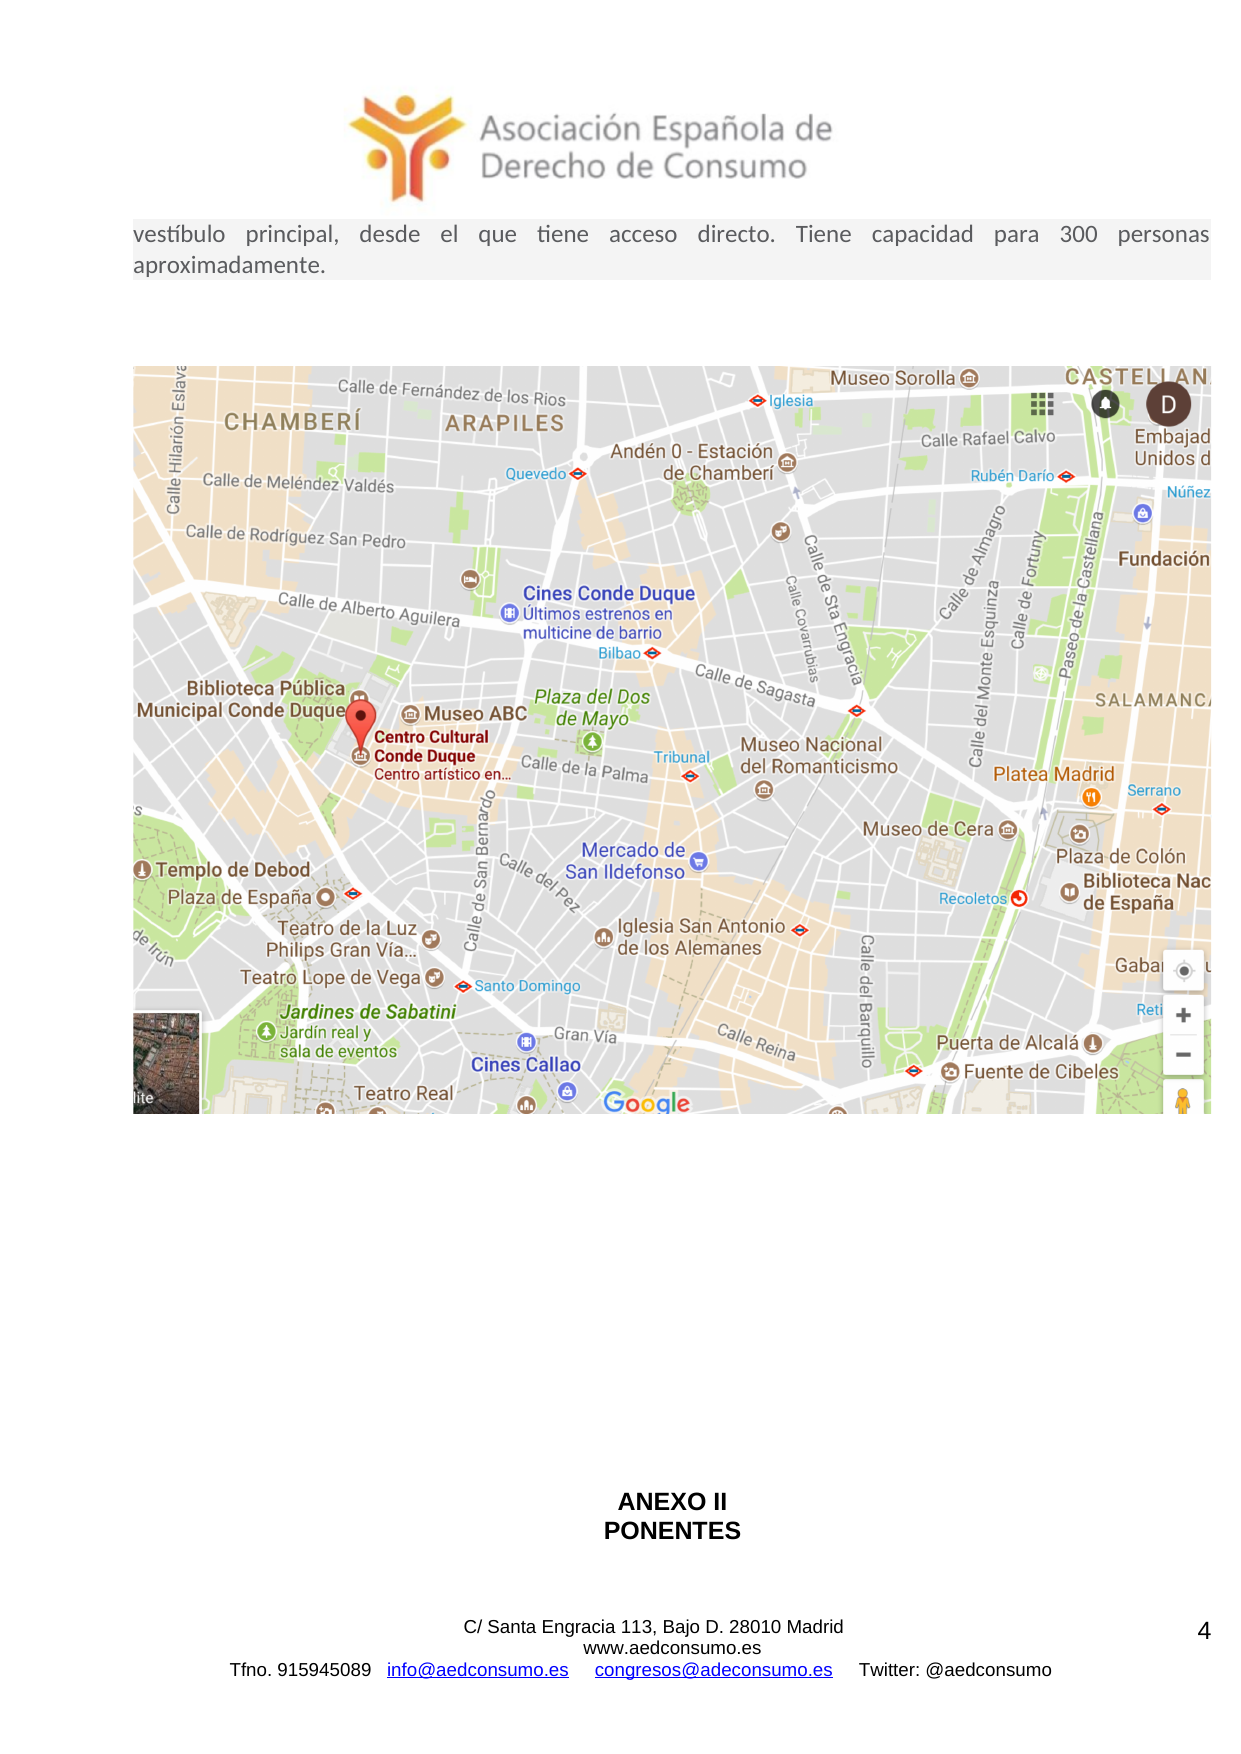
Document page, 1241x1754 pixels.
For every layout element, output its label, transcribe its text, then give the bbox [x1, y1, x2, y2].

list En el Salón de Actos se desarrollan conferencias, seminarios, proyecciones audiovisuales, talleres, encuentros, presentaciones y muchas otras actividades. Se caracteriza por su versatilidad y está ubicado sobre el vestíbulo principal, desde el que tiene acceso directo. Tiene capacidad para 300 personas aproximadamente. [133, 219, 1211, 280]
picture [133, 366, 1212, 1114]
text ANEXO II [133, 1487, 1211, 1516]
text PONENTES [133, 1516, 1211, 1544]
picture [334, 73, 848, 219]
